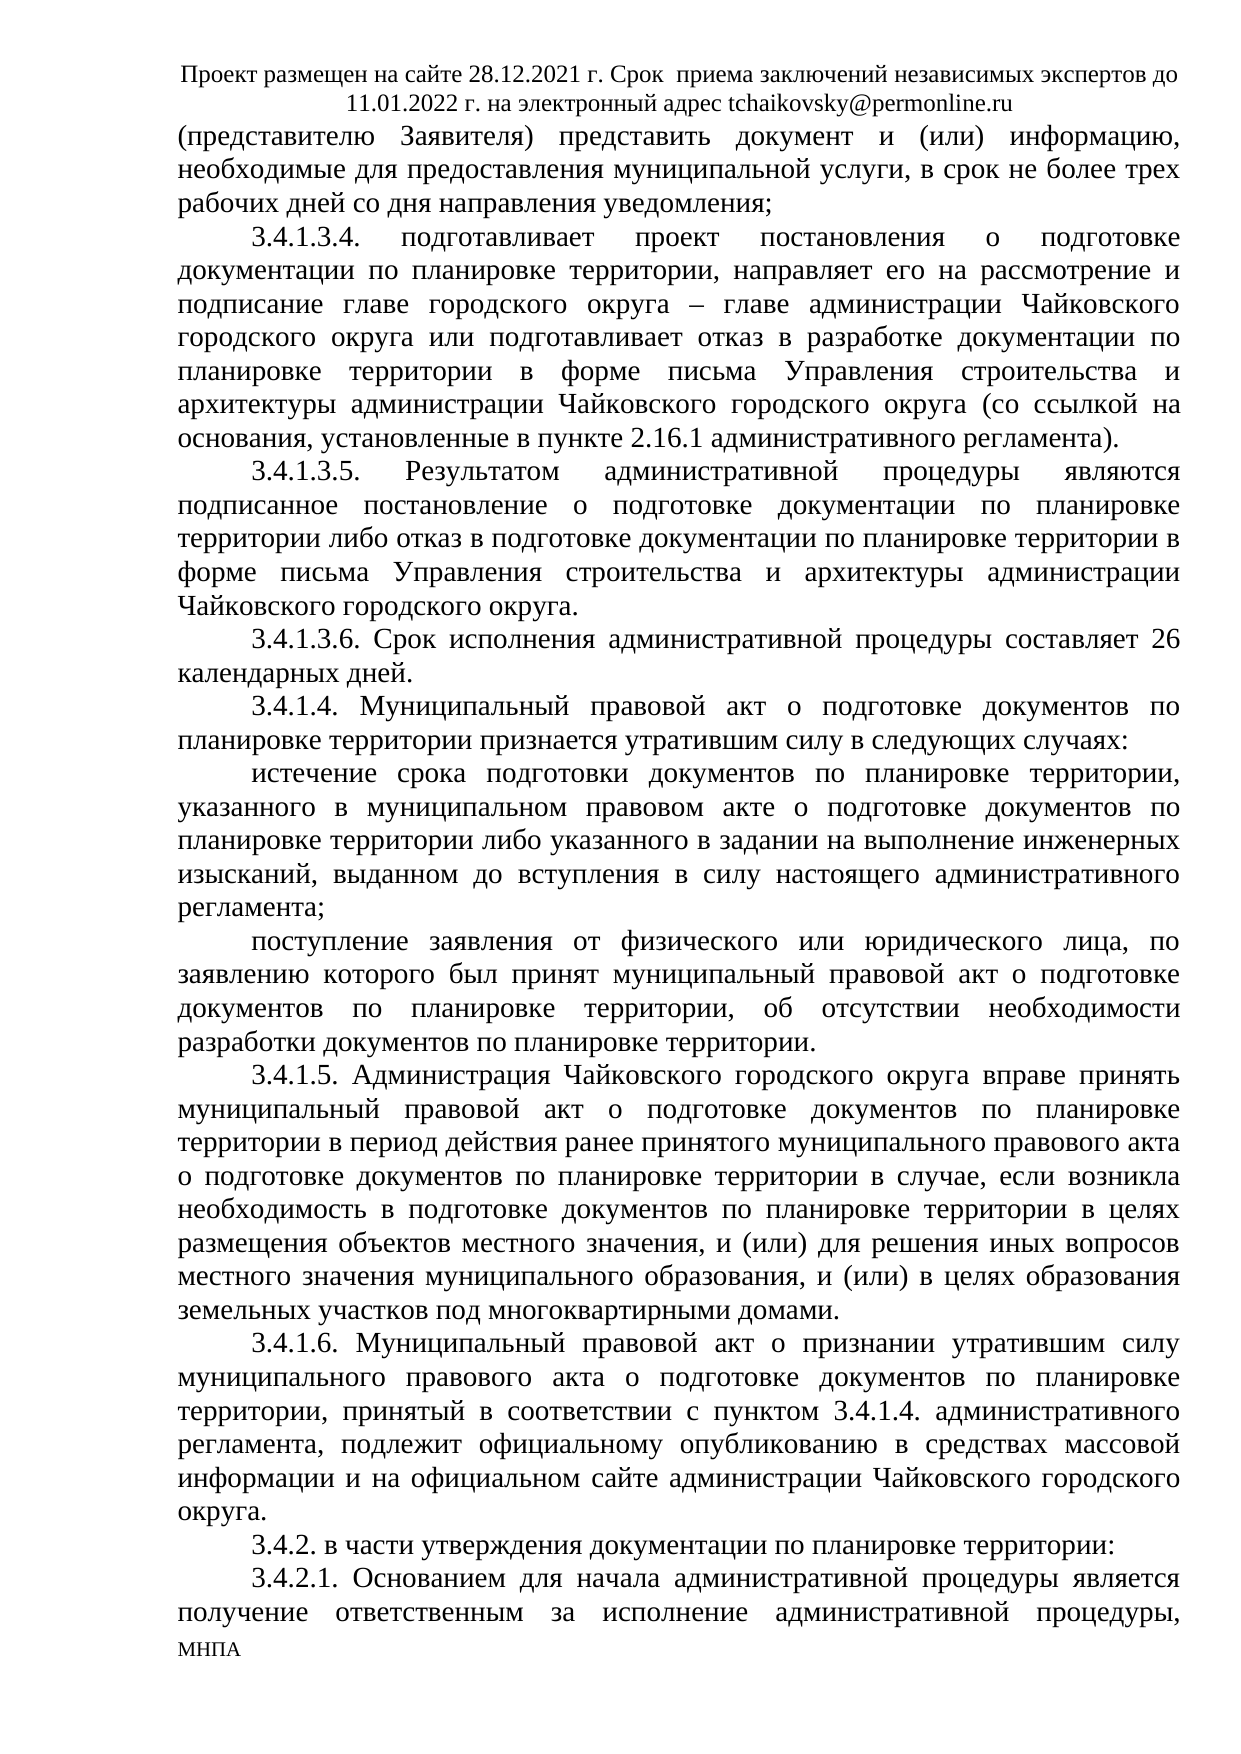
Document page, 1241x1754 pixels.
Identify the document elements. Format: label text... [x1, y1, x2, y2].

text 3.4.2. в части утверждения документации по планировке территории: [177, 1527, 1181, 1560]
text 3.4.1.3.6. Срок исполнения административной процедуры составляет 26 календарных дней. [177, 621, 1181, 688]
text 3.4.1.6. Муниципальный правовой акт о признании утратившим силу муниципального правового акта о подготовке документов по планировке территории, принятый в соответствии с пунктом 3.4.1.4. административного регламента, подлежит официальному опубликованию в средствах массовой информации и на официальном сайте администрации Чайковского городского округа. [177, 1326, 1181, 1527]
text 3.4.1.3.4. подготавливает проект постановления о подготовке документации по планировке территории, направляет его на рассмотрение и подписание главе городского округа – главе администрации Чайковского городского округа или подготавливает отказ в разработке документации по планировке территории в форме письма Управления строительства и архитектуры администрации Чайковского городского округа (со ссылкой на основания, установленные в пункте 2.16.1 административного регламента). [177, 219, 1181, 453]
text поступление заявления от физического или юридического лица, по заявлению которого был принят муниципальный правовой акт о подготовке документов по планировке территории, об отсутствии необходимости разработки документов по планировке территории. [177, 923, 1181, 1057]
text 3.4.1.5. Администрация Чайковского городского округа вправе принять муниципальный правовой акт о подготовке документов по планировке территории в период действия ранее принятого муниципального правового акта о подготовке документов по планировке территории в случае, если возникла необходимость в подготовке документов по планировке территории в целях размещения объектов местного значения, и (или) для решения иных вопросов местного значения муниципального образования, и (или) в целях образования земельных участков под многоквартирными домами. [177, 1057, 1181, 1326]
text 3.4.1.4. Муниципальный правовой акт о подготовке документов по планировке территории признается утратившим силу в следующих случаях: [177, 688, 1181, 755]
text истечение срока подготовки документов по планировке территории, указанного в муниципальном правовом акте о подготовке документов по планировке территории либо указанного в задании на выполнение инженерных изысканий, выданном до вступления в силу настоящего административного регламента; [177, 755, 1181, 923]
text 3.4.1.3.5. Результатом административной процедуры являются подписанное постановление о подготовке документации по планировке территории либо отказ в подготовке документации по планировке территории в форме письма Управления строительства и архитектуры администрации Чайковского городского округа. [177, 453, 1181, 621]
